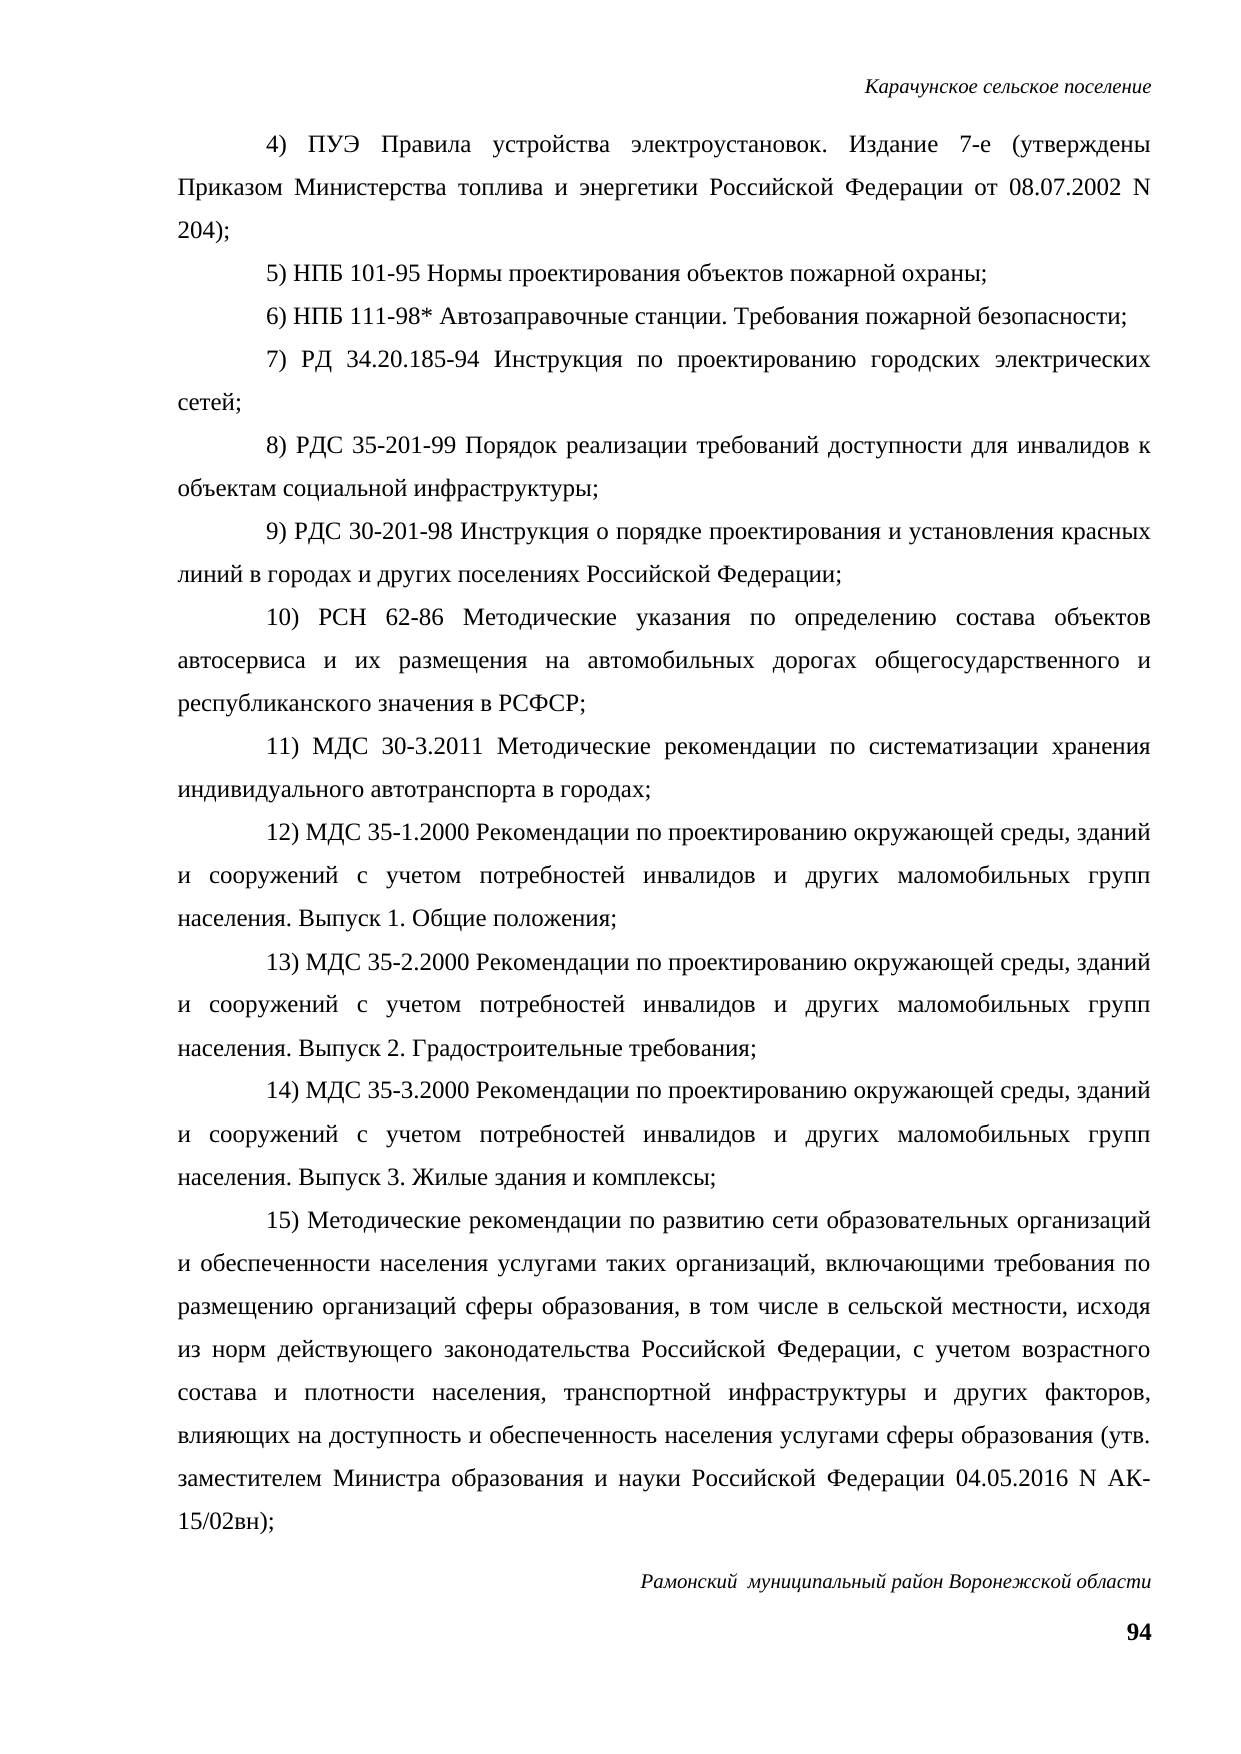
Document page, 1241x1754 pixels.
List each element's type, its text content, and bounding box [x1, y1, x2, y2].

text 4) ПУЭ Правила устройства электроустановок. Издание 7-е (утверждены Приказом Министерства топлива и энергетики Российской Федерации от 08.07.2002 N 204); [177, 118, 1152, 247]
text 7) РД 34.20.185-94 Инструкция по проектированию городских электрических сетей; [177, 333, 1152, 419]
text 10) РСН 62-86 Методические указания по определению состава объектов автосервиса и их размещения на автомобильных дорогах общегосударственного и республиканского значения в РСФСР; [177, 591, 1152, 720]
text 15) Методические рекомендации по развитию сети образовательных организаций и обеспеченности населения услугами таких организаций, включающими требования по размещению организаций сферы образования, в том числе в сельской местности, исходя из норм действующего законодательства Российской Федерации, с учетом возрастного состава и плотности населения, транспортной инфраструктуры и других факторов, влияющих на доступность и обеспеченность населения услугами сферы образования (утв. заместителем Министра образования и науки Российской Федерации 04.05.2016 N АК-15/02вн); [177, 1194, 1152, 1538]
text 11) МДС 30-3.2011 Методические рекомендации по систематизации хранения индивидуального автотранспорта в городах; [177, 720, 1152, 806]
text 5) НПБ 101-95 Нормы проектирования объектов пожарной охраны; [177, 247, 1152, 290]
text 6) НПБ 111-98* Автозаправочные станции. Требования пожарной безопасности; [177, 290, 1152, 333]
text 8) РДС 35-201-99 Порядок реализации требований доступности для инвалидов к объектам социальной инфраструктуры; [177, 419, 1152, 505]
text 13) МДС 35-2.2000 Рекомендации по проектированию окружающей среды, зданий и сооружений с учетом потребностей инвалидов и других маломобильных групп населения. Выпуск 2. Градостроительные требования; [177, 936, 1152, 1064]
text 9) РДС 30-201-98 Инструкция о порядке проектирования и установления красных линий в городах и других поселениях Российской Федерации; [177, 505, 1152, 591]
text 12) МДС 35-1.2000 Рекомендации по проектированию окружающей среды, зданий и сооружений с учетом потребностей инвалидов и других маломобильных групп населения. Выпуск 1. Общие положения; [177, 806, 1152, 936]
text 14) МДС 35-3.2000 Рекомендации по проектированию окружающей среды, зданий и сооружений с учетом потребностей инвалидов и других маломобильных групп населения. Выпуск 3. Жилые здания и комплексы; [177, 1064, 1152, 1194]
